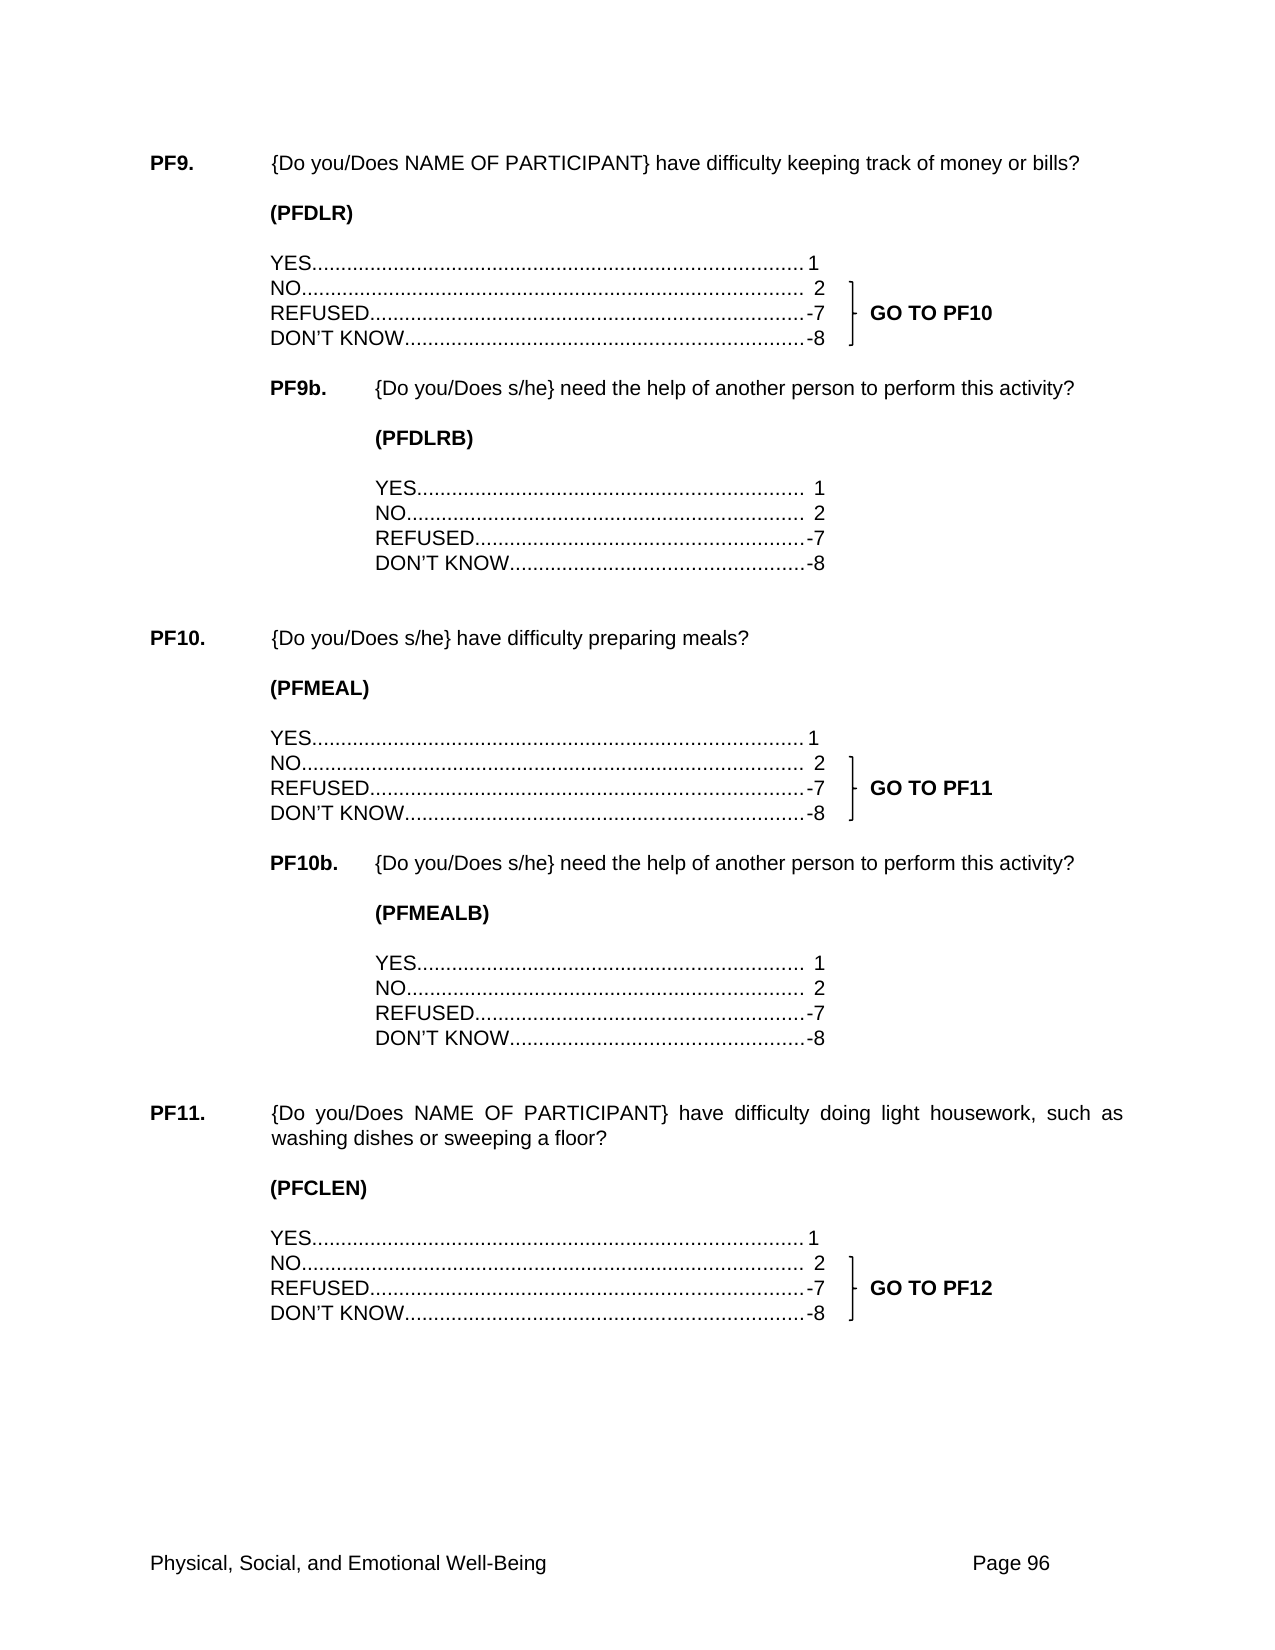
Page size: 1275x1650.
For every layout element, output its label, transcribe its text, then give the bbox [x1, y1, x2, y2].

text PF9b. {Do you/Does s/he} need the help of another person to perform this activity? [270, 375, 1125, 400]
text (PFDLR) [270, 200, 1125, 225]
text PF9. {Do you/Does NAME OF PARTICIPANT} have difficulty keeping track of money or bills? [150, 150, 1125, 175]
text DON’T KNOW -8 [270, 800, 1125, 825]
text PF10. {Do you/Does s/he} have difficulty preparing meals? [150, 625, 1125, 650]
text (PFMEALB) [374, 900, 1125, 925]
text YES 1 [375, 475, 1125, 500]
text YES 1 [270, 1225, 1125, 1250]
text REFUSED -7 [375, 1000, 1125, 1025]
text YES 1 [270, 250, 1125, 275]
text DON’T KNOW -8 [375, 550, 1125, 575]
text YES 1 [375, 950, 1125, 975]
text REFUSED -7 GO TO PF12 [854, 1275, 1125, 1300]
text REFUSED -7 GO TO PF11 [854, 775, 1125, 800]
text PF10b. {Do you/Does s/he} need the help of another person to perform this activity? [270, 850, 1125, 875]
text DON’T KNOW -8 [375, 1025, 1125, 1050]
text NO 2 [375, 975, 1125, 1000]
text PF11. {Do you/Does NAME OF PARTICIPANT} have difficulty doing light housework, such as washing dishes or sweeping a floor? [150, 1100, 1125, 1150]
text NO 2 [375, 500, 1125, 525]
text NO 2 [270, 1250, 1125, 1275]
text REFUSED -7 GO TO PF11 [270, 775, 851, 800]
text REFUSED -7 GO TO PF12 [270, 1275, 851, 1300]
text DON’T KNOW -8 [270, 325, 1125, 350]
text NO 2 [270, 275, 1125, 300]
text REFUSED -7 GO TO PF10 [854, 300, 1125, 325]
text REFUSED -7 GO TO PF10 [270, 300, 851, 325]
text (PFCLEN) [270, 1175, 1125, 1200]
text YES 1 [270, 725, 1125, 750]
text NO 2 [270, 750, 1125, 775]
text (PFMEAL) [270, 675, 1125, 700]
text DON’T KNOW -8 [270, 1300, 1125, 1325]
text (PFDLRB) [346, 425, 1125, 450]
text REFUSED -7 [375, 525, 1125, 550]
